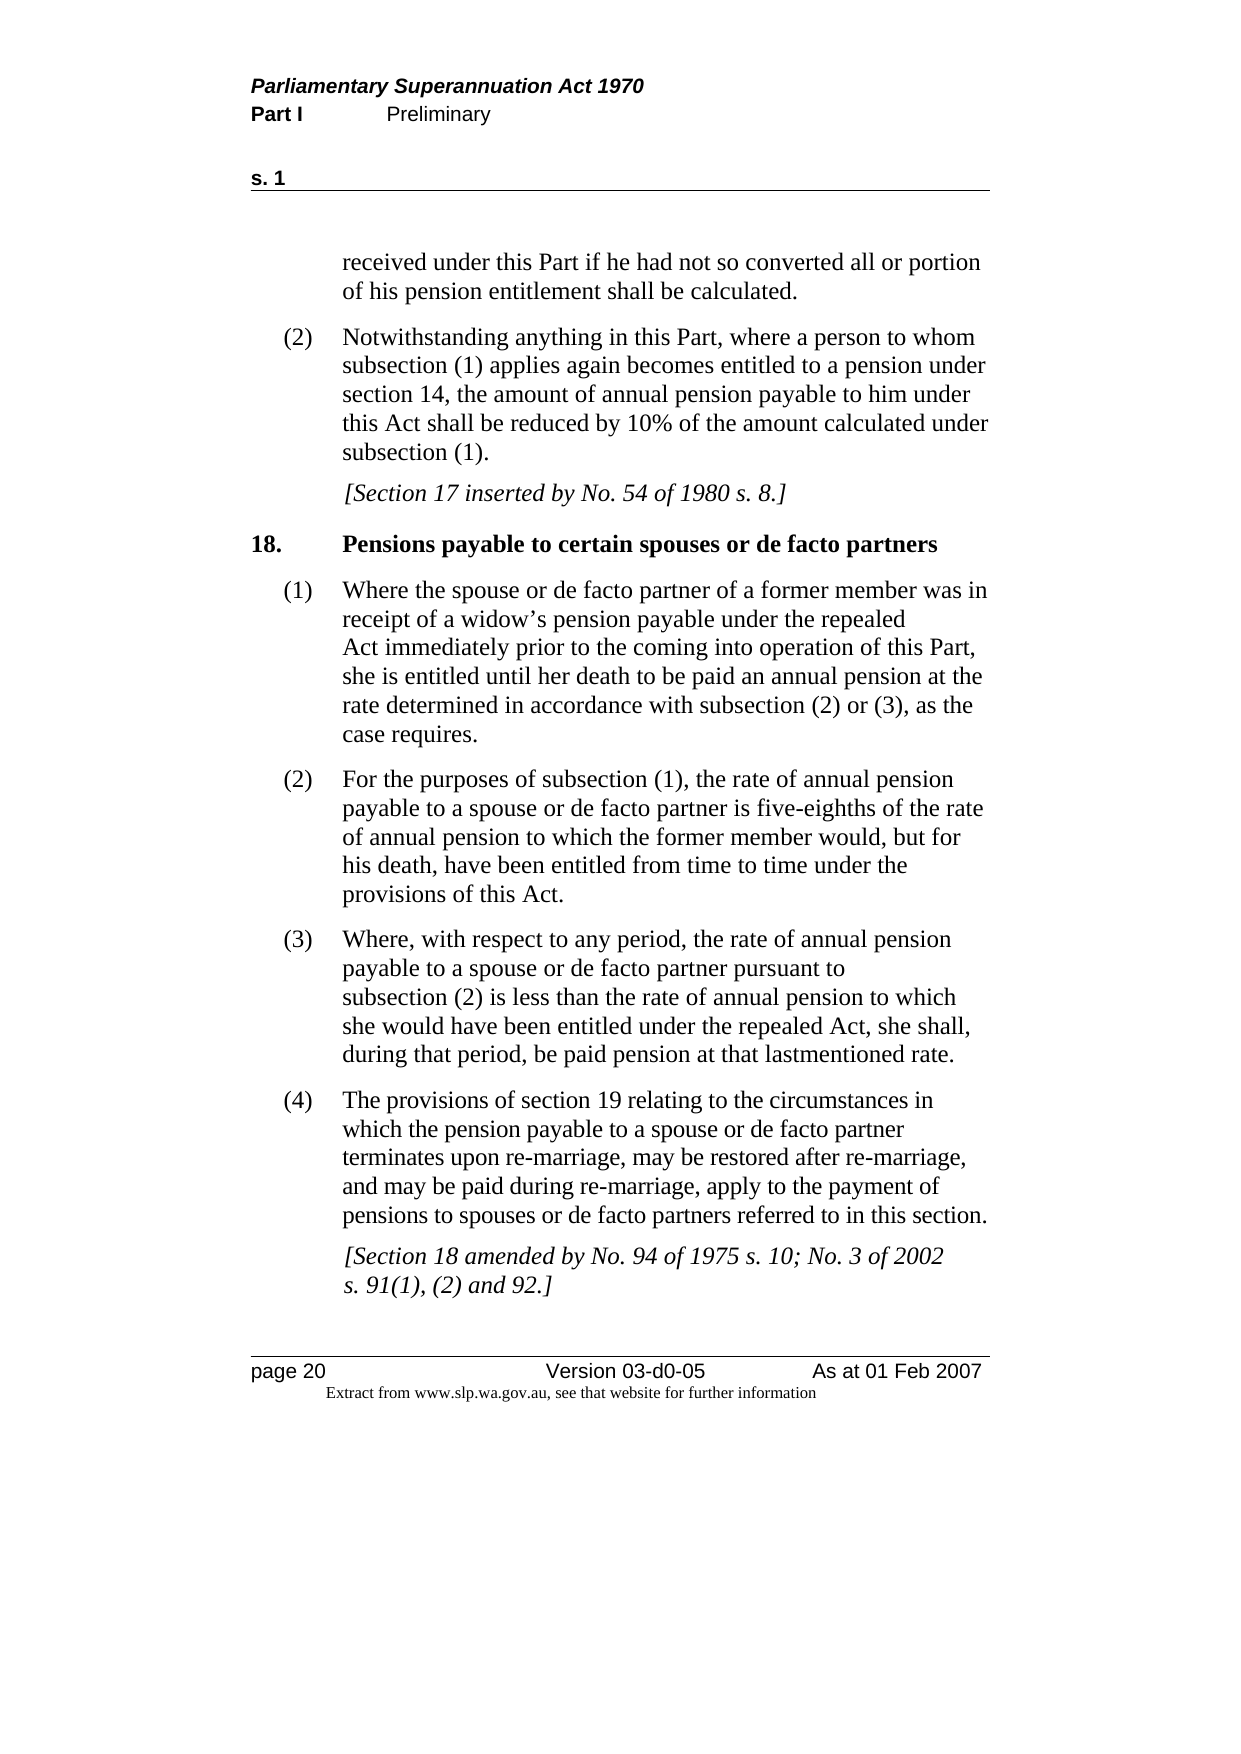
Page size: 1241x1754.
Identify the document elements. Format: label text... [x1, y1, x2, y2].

text (2) For the purposes of subsection (1), the rate of annual pension payable to a spouse or de facto partner is five-eighths of the rate of annual pension to which the former member would, but for his death, have been entitled from time to time under the provisions of this Act. [251, 764, 990, 908]
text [251, 247, 990, 305]
text (3) Where, with respect to any period, the rate of annual pension payable to a spouse or de facto partner pursuant to subsection (2) is less than the rate of annual pension to which she would have been entitled under the repealed Act, she shall, during that period, be paid pension at that lastmentioned rate. [251, 924, 990, 1068]
text (1) Where the spouse or de facto partner of a former member was in receipt of a widow’s pension payable under the repealed Act immediately prior to the coming into operation of this Part, she is entitled until her death to be paid an annual pension at the rate determined in accordance with subsection (2) or (3), as the case requires. [251, 575, 990, 747]
text [Section 18 amended by No. 94 of 1975 s. 10; No. 3 of 2002 s. 91(1), (2) and 92.] [251, 1241, 990, 1299]
text (2) Notwithstanding anything in this Part, where a person to whom subsection (1) applies again becomes entitled to a pension under section 14, the amount of annual pension payable to him under this Act shall be reduced by 10% of the amount calculated under subsection (1). [251, 322, 990, 465]
text [Section 17 inserted by No. 54 of 1980 s. 8.] [251, 478, 990, 507]
text (4) The provisions of section 19 relating to the circumstances in which the pension payable to a spouse or de facto partner terminates upon re-marriage, may be restored after re-marriage, and may be paid during re-marriage, apply to the payment of pensions to spouses or de facto partners referred to in this section. [251, 1085, 990, 1229]
subtitle 18. Pensions payable to certain spouses or de facto partners [251, 529, 990, 558]
